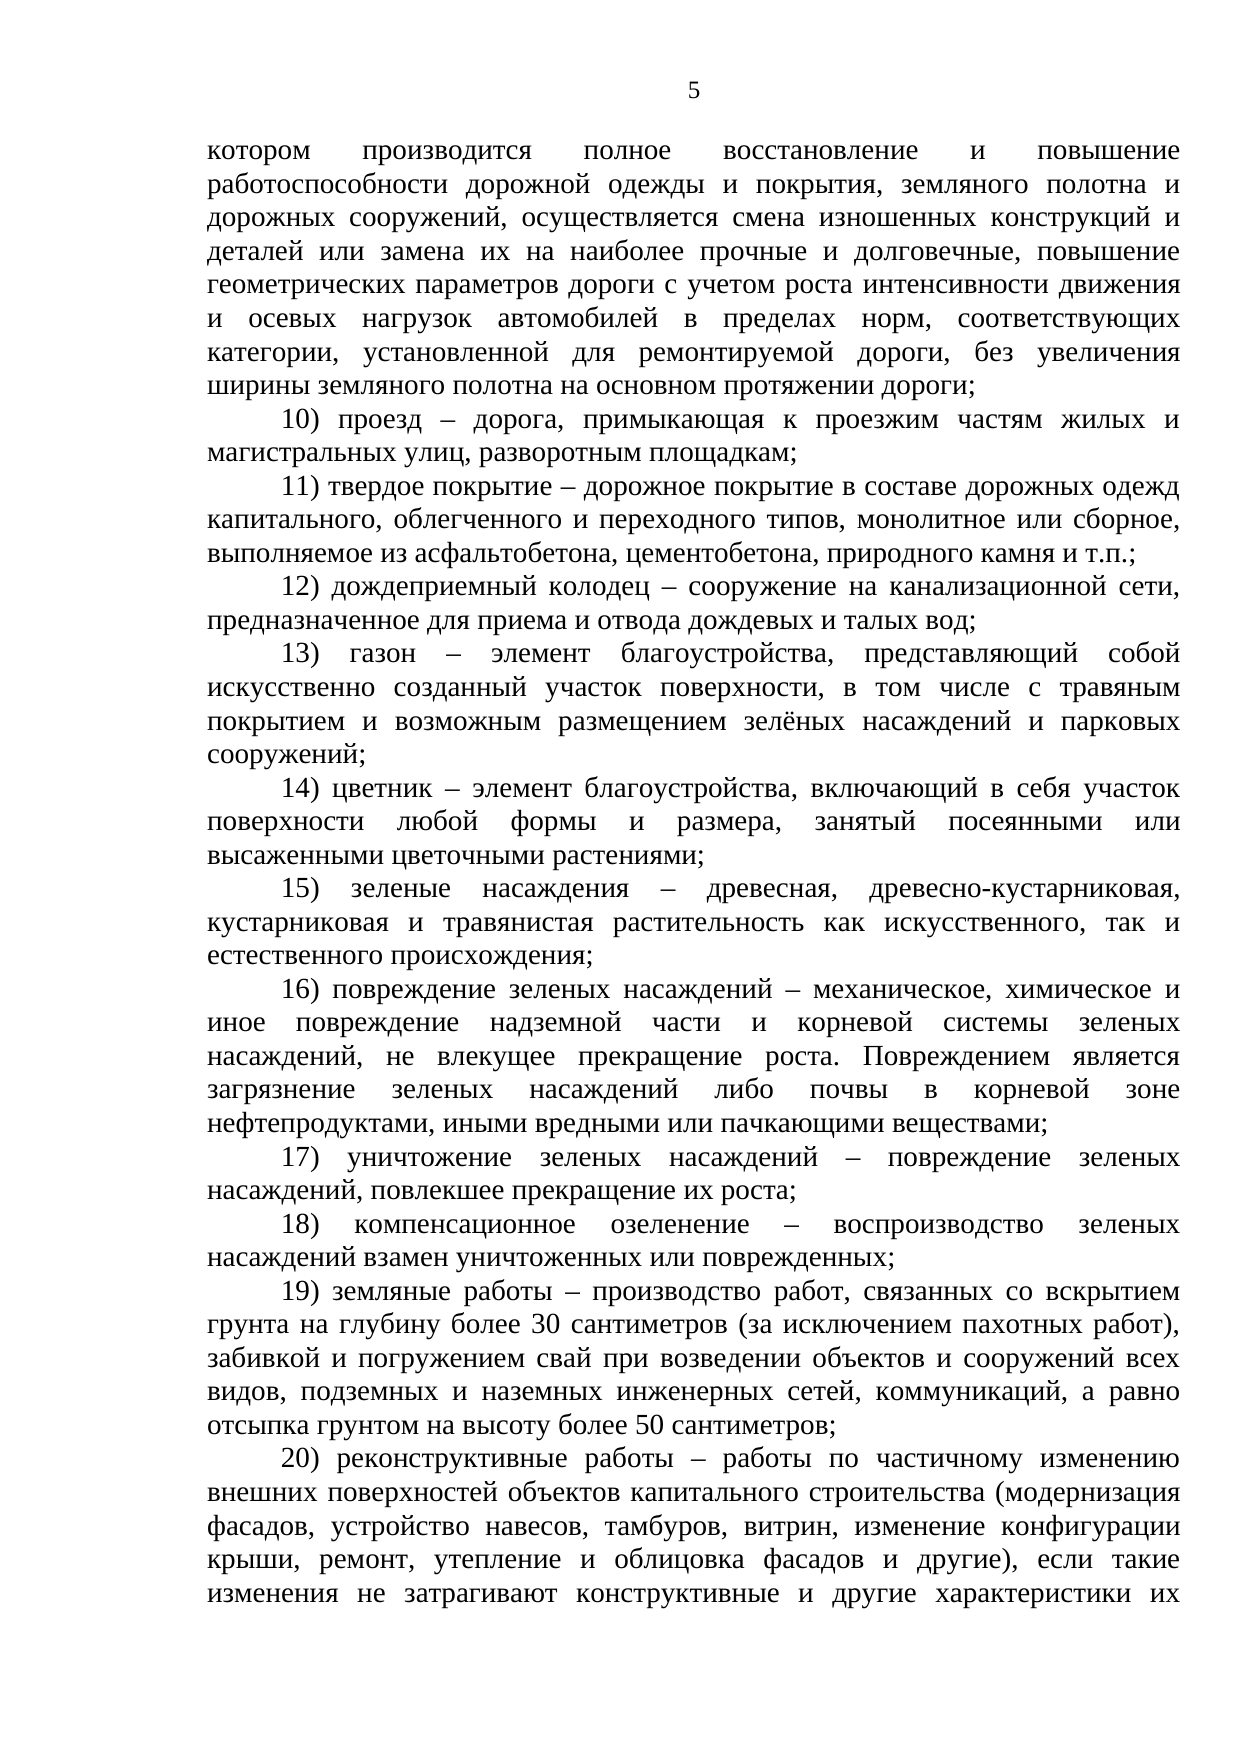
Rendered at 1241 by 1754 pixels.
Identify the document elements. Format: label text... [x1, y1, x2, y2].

text 10) проезд – дорога, примыкающая к проезжим частям жилых и магистральных улиц, разворотным площадкам; [207, 401, 1181, 468]
text 11) твердое покрытие – дорожное покрытие в составе дорожных одежд капитального, облегченного и переходного типов, монолитное или сборное, выполняемое из асфальтобетона, цементобетона, природного камня и т.п.; [207, 468, 1181, 568]
text 14) цветник – элемент благоустройства, включающий в себя участок поверхности любой формы и размера, занятый посеянными или высаженными цветочными растениями; [207, 770, 1181, 870]
text 12) дождеприемный колодец – сооружение на канализационной сети, предназначенное для приема и отвода дождевых и талых вод; [207, 568, 1181, 636]
text 17) уничтожение зеленых насаждений – повреждение зеленых насаждений, повлекшее прекращение их роста; [207, 1139, 1181, 1206]
text 19) земляные работы – производство работ, связанных со вскрытием грунта на глубину более 30 сантиметров (за исключением пахотных работ), забивкой и погружением свай при возведении объектов и сооружений всех видов, подземных и наземных инженерных сетей, коммуникаций, а равно отсыпка грунтом на высоту более 50 сантиметров; [207, 1273, 1181, 1441]
text 18) компенсационное озеленение – воспроизводство зеленых насаждений взамен уничтоженных или поврежденных; [207, 1206, 1181, 1273]
text 16) повреждение зеленых насаждений – механическое, химическое и иное повреждение надземной части и корневой системы зеленых насаждений, не влекущее прекращение роста. Повреждением является загрязнение зеленых насаждений либо почвы в корневой зоне нефтепродуктами, иными вредными или пачкающими веществами; [207, 971, 1181, 1139]
text 13) газон – элемент благоустройства, представляющий собой искусственно созданный участок поверхности, в том числе с травяным покрытием и возможным размещением зелёных насаждений и парковых сооружений; [207, 636, 1181, 770]
text 15) зеленые насаждения – древесная, древесно-кустарниковая, кустарниковая и травянистая растительность как искусственного, так и естественного происхождения; [207, 870, 1181, 971]
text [207, 1441, 1181, 1608]
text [207, 132, 1181, 401]
